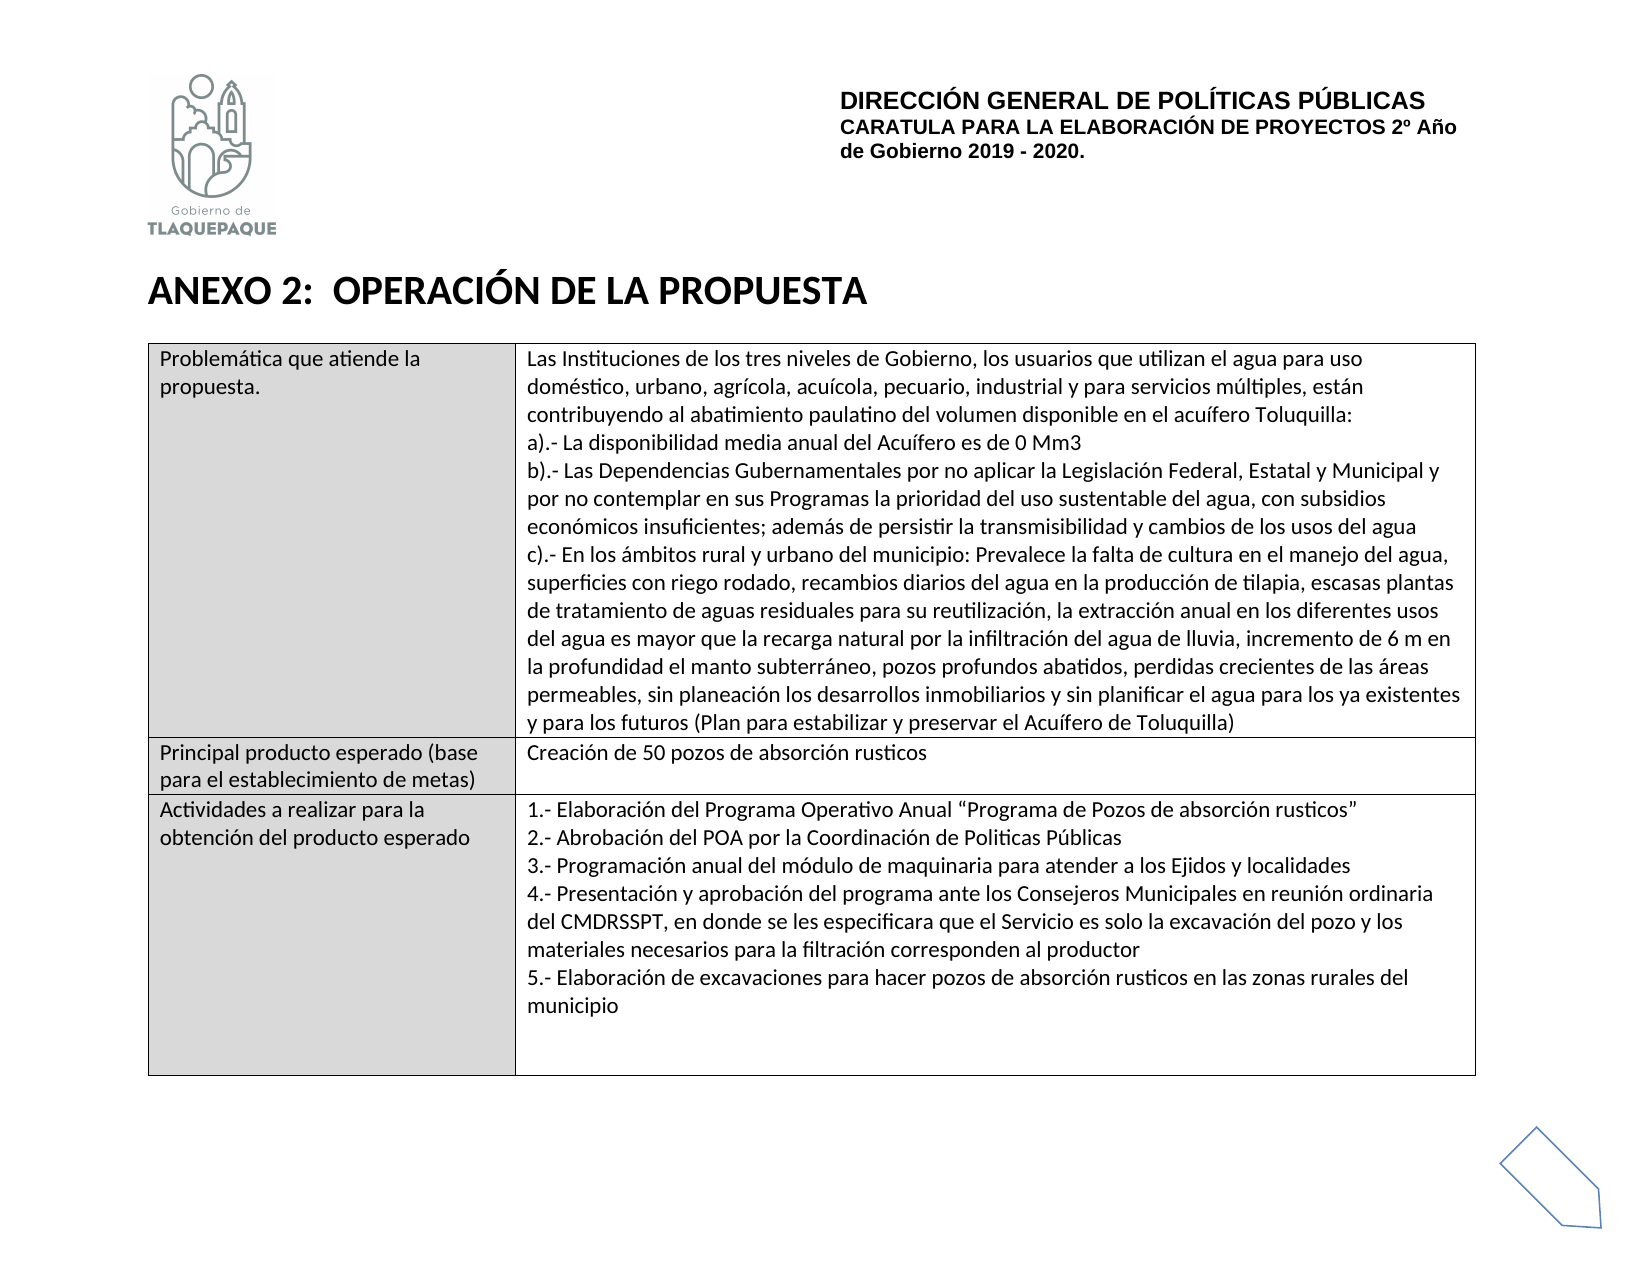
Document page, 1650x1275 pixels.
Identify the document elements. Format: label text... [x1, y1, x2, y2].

table_cell Actividades a realizar para la obtención del producto esperado [149, 795, 515, 1075]
text ANEXO 2: OPERACIÓN DE LA PROPUESTA [148, 264, 1502, 315]
table_cell 1.- Elaboración del Programa Operativo Anual “Programa de Pozos de absorción rusticos” 2.- Abrobación del POA por la Coordinación de Politicas Públicas 3.- Programación anual del módulo de maquinaria para atender a los Ejidos y localidades 4.- Presentación y aprobación del programa ante los Consejeros Municipales en reunión ordinaria del CMDRSSPT, en donde se les especificara que el Servicio es solo la excavación del pozo y los materiales necesarios para la filtración corresponden al productor 5.- Elaboración de excavaciones para hacer pozos de absorción rusticos en las zonas rurales del municipio [516, 795, 1475, 1075]
table_cell Principal producto esperado (base para el establecimiento de metas) [149, 738, 515, 794]
picture [147, 74, 276, 236]
table_header Las Instituciones de los tres niveles de Gobierno, los usuarios que utilizan el agua para uso doméstico, urbano, agrícola, acuícola, pecuario, industrial y para servicios múltiples, están contribuyendo al abatimiento paulatino del volumen disponible en el acuífero Toluquilla: a).- La disponibilidad media anual del Acuífero es de 0 Mm3 b).- Las Dependencias Gubernamentales por no aplicar la Legislación Federal, Estatal y Municipal y por no contemplar en sus Programas la prioridad del uso sustentable del agua, con subsidios económicos insuficientes; además de persistir la transmisibilidad y cambios de los usos del agua c).- En los ámbitos rural y urbano del municipio: Prevalece la falta de cultura en el manejo del agua, superficies con riego rodado, recambios diarios del agua en la producción de tilapia, escasas plantas de tratamiento de aguas residuales para su reutilización, la extracción anual en los diferentes usos del agua es mayor que la recarga natural por la infiltración del agua de lluvia, incremento de 6 m en la profundidad el manto subterráneo, pozos profundos abatidos, perdidas crecientes de las áreas permeables, sin planeación los desarrollos inmobiliarios y sin planificar el agua para los ya existentes y para los futuros (Plan para estabilizar y preservar el Acuífero de Toluquilla) [516, 344, 1475, 737]
table_header Problemática que atiende la propuesta. [149, 344, 515, 737]
table_cell Creación de 50 pozos de absorción rusticos [516, 738, 1475, 794]
